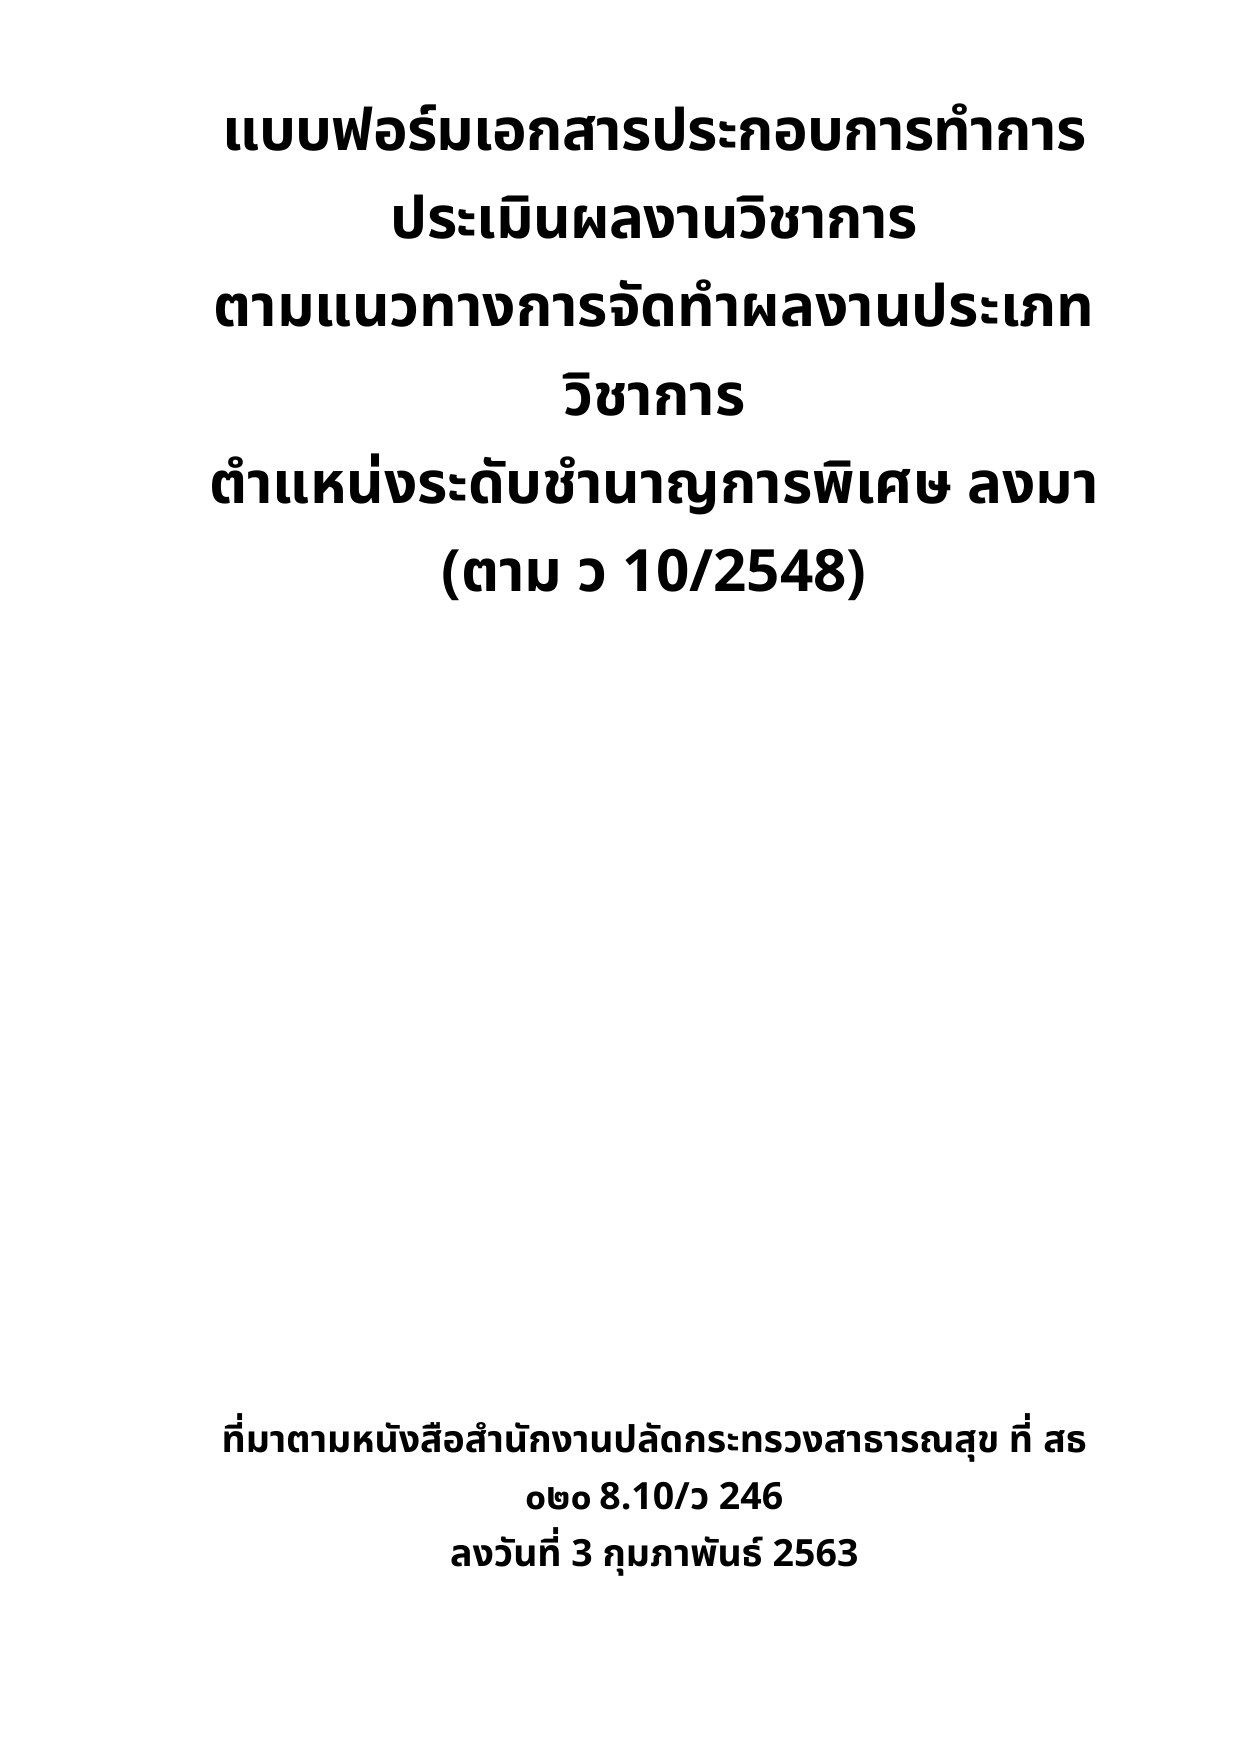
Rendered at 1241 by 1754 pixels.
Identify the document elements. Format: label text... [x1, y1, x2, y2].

text ที่มาตามหนังสือสำนักงานปลัดกระทรวงสาธารณสุข ที่ สธ ๐๒๐8.10/ว 246 [186, 1413, 1122, 1526]
text ลงวันที่ 3 กุมภาพันธ์ 2563 [186, 1526, 1122, 1583]
text ตามแนวทางการจัดทำผลงานประเภทวิชาการ [186, 265, 1122, 441]
text แบบฟอร์มเอกสารประกอบการทำการประเมินผลงานวิชาการ [186, 89, 1122, 265]
text (ตาม ว 10/2548) [186, 529, 1122, 618]
text ตำแหน่งระดับชำนาญการพิเศษ ลงมา [186, 441, 1122, 529]
